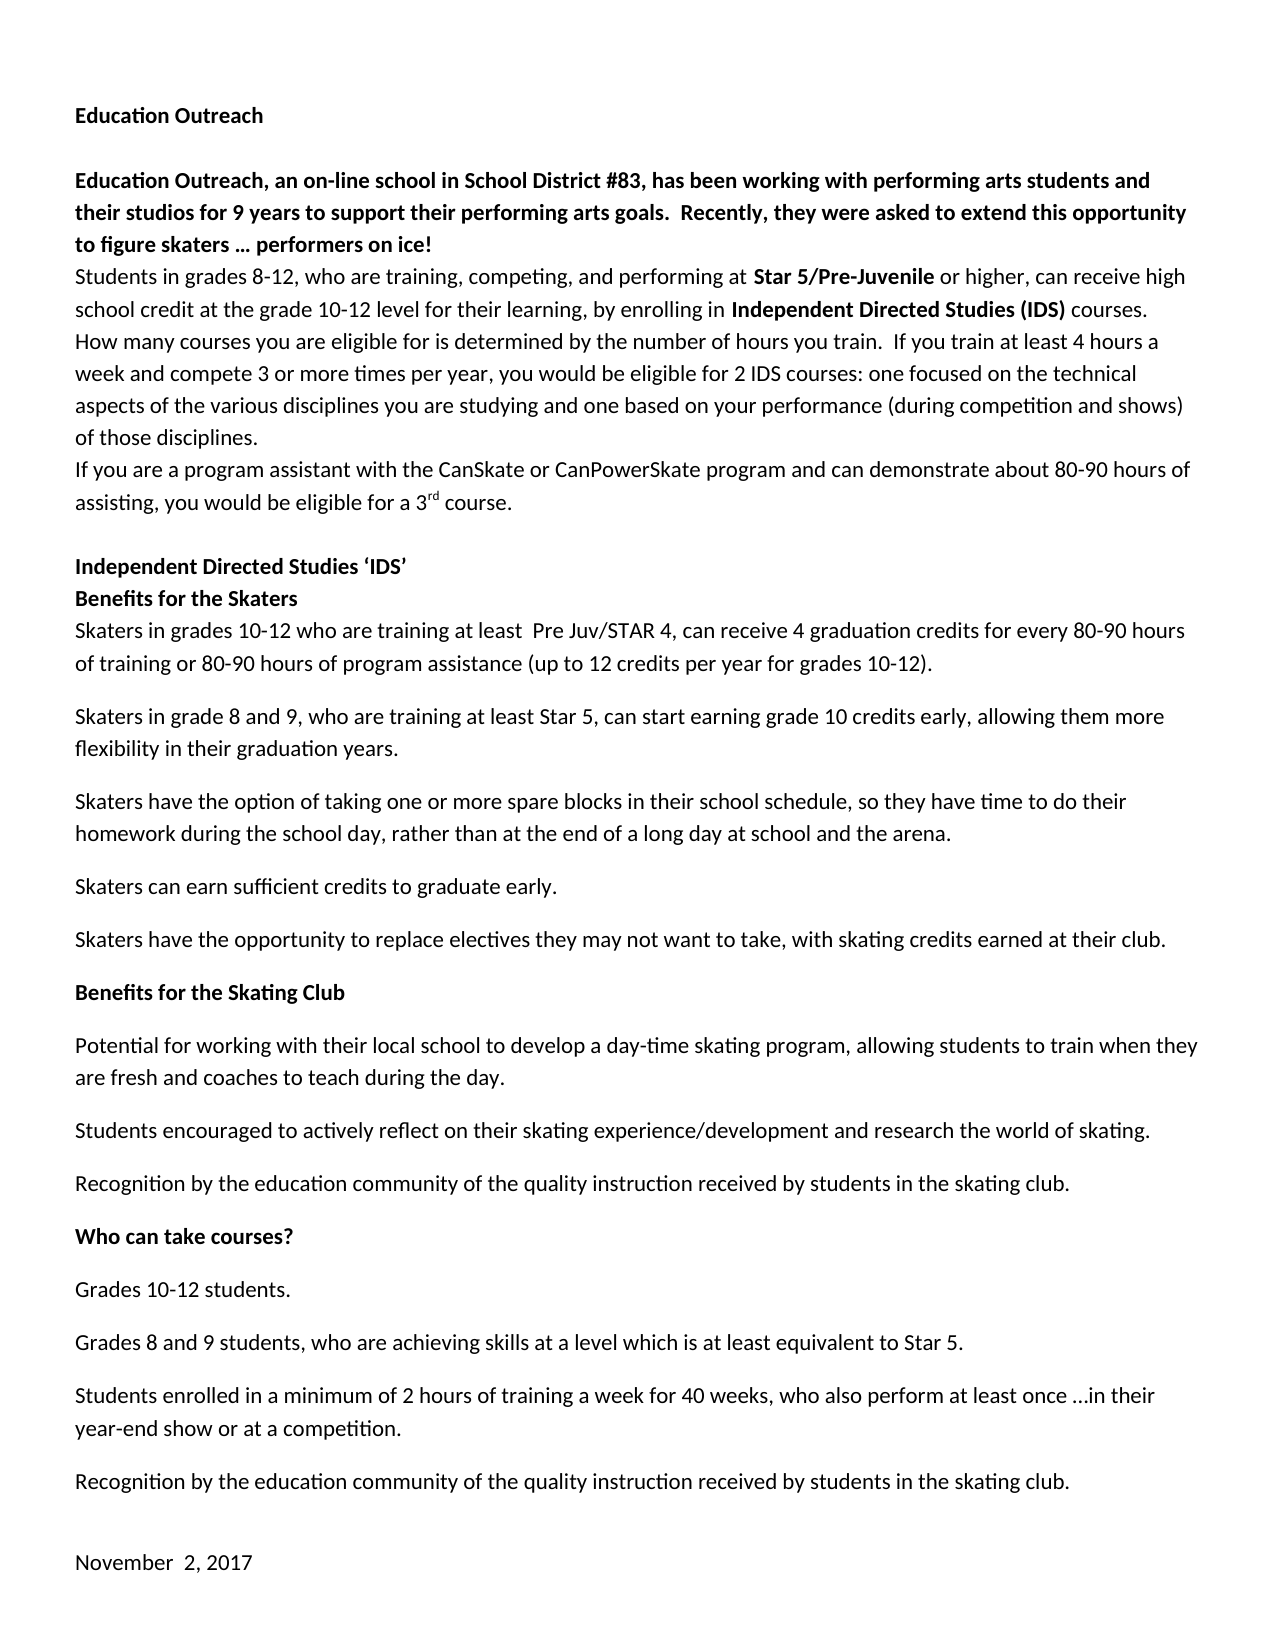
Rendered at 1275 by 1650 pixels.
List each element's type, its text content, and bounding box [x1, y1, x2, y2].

text Skaters in grades 10-12 who are training at least Pre Juv/STAR 4, can receive 4 graduation credits for every 80-90 hours of training or 80-90 hours of program assistance (up to 12 credits per year for grades 10-12). [75, 617, 1200, 677]
text Students enrolled in a minimum of 2 hours of training a week for 40 weeks, who also perform at least once …in their year-end show or at a competition. [75, 1382, 1200, 1442]
text Independent Directed Studies ‘IDS’ [75, 552, 1200, 580]
text Skaters have the opportunity to replace electives they may not want to take, with skating credits earned at their club. [75, 925, 1200, 953]
text How many courses you are eligible for is determined by the number of hours you train. If you train at least 4 hours a week and compete 3 or more times per year, you would be eligible for 2 IDS courses: one focused on the technical aspects of the various disciplines you are studying and one based on your performance (during competition and shows) of those disciplines. [75, 327, 1200, 451]
text Skaters in grade 8 and 9, who are training at least Star 5, can start earning grade 10 credits early, allowing them more flexibility in their graduation years. [75, 702, 1200, 762]
text Who can take courses? [75, 1222, 1200, 1251]
text Students in grades 8-12, who are training, competing, and performing at Star 5/Pre-Juvenile or higher, can receive high school credit at the grade 10-12 level for their learning, by enrolling in Independent Directed Studies (IDS) courses. [75, 262, 1200, 323]
text Potential for working with their local school to develop a day-time skating program, allowing students to train when they are fresh and coaches to teach during the day. [75, 1031, 1200, 1091]
text Skaters can earn sufficient credits to graduate early. [75, 872, 1200, 900]
text Grades 8 and 9 students, who are achieving skills at a level which is at least equivalent to Star 5. [75, 1328, 1200, 1357]
text Recognition by the education community of the quality instruction received by students in the skating club. [75, 1169, 1200, 1197]
text Students encouraged to actively reflect on their skating experience/development and research the world of skating. [75, 1116, 1200, 1144]
text Skaters have the option of taking one or more spare blocks in their school schedule, so they have time to do their homework during the school day, rather than at the end of a long day at school and the arena. [75, 787, 1200, 847]
text Benefits for the Skating Club [75, 978, 1200, 1006]
text If you are a program assistant with the CanSkate or CanPowerSkate program and can demonstrate about 80-90 hours of assisting, you would be eligible for a 3rd course. [75, 456, 1200, 516]
text Grades 10-12 students. [75, 1276, 1200, 1303]
text Benefits for the Skaters [75, 584, 1200, 612]
text Education Outreach, an on-line school in School District #83, has been working with performing arts students and their studios for 9 years to support their performing arts goals. Recently, they were asked to extend this opportunity to figure skaters … performers on ice! [75, 166, 1200, 258]
text Education Outreach [75, 102, 1200, 129]
text Recognition by the education community of the quality instruction received by students in the skating club. [75, 1467, 1200, 1495]
